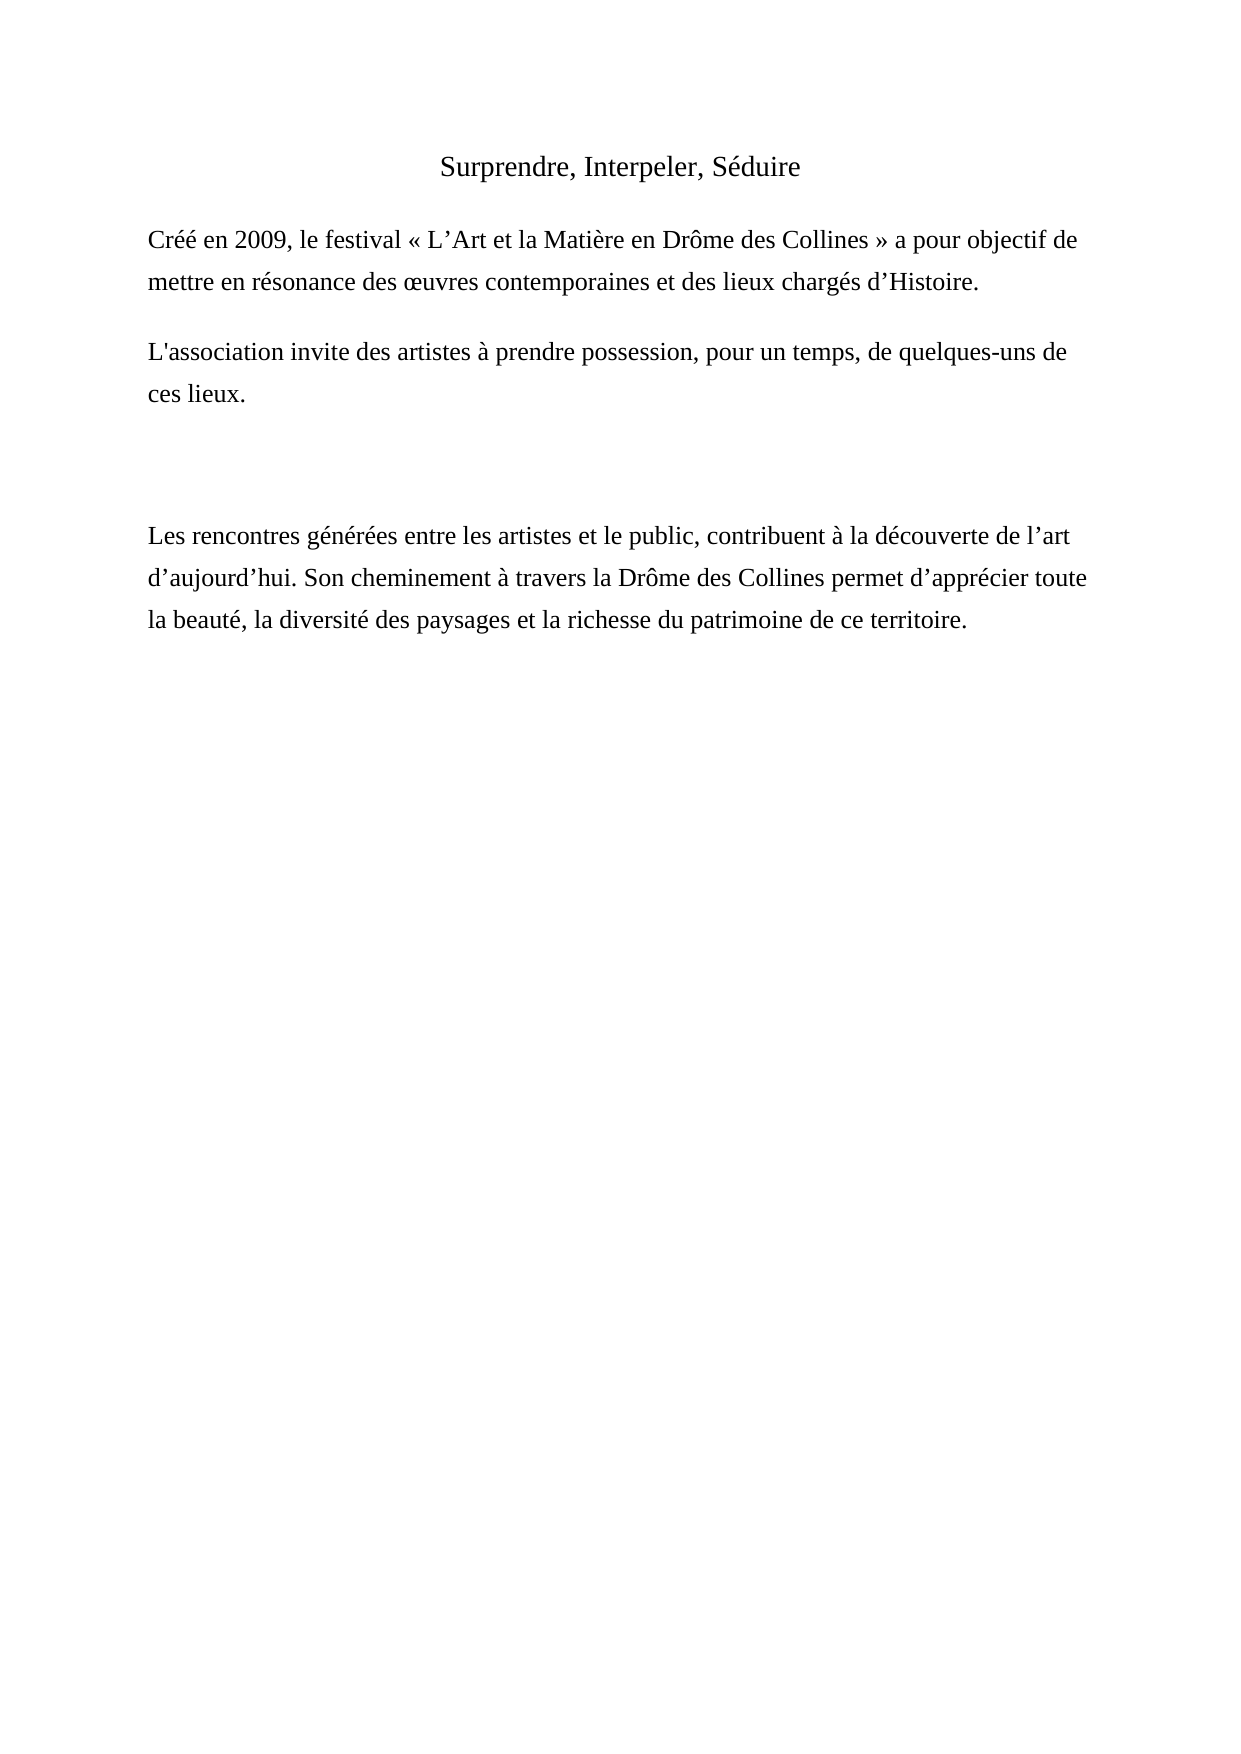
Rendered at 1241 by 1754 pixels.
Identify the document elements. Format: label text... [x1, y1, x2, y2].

text L'association invite des artistes à prendre possession, pour un temps, de quelques-uns de ces lieux. [148, 325, 1093, 408]
text Les rencontres générées entre les artistes et le public, contribuent à la découverte de l’art d’aujourd’hui. Son cheminement à travers la Drôme des Collines permet d’apprécier toute la beauté, la diversité des paysages et la richesse du patrimoine de ce territoire. [148, 508, 1093, 634]
text Surprendre, Interpeler, Séduire [148, 148, 1093, 183]
text Créé en 2009, le festival « L’Art et la Matière en Drôme des Collines » a pour objectif de mettre en résonance des œuvres contemporaines et des lieux chargés d’Histoire. [148, 212, 1093, 296]
